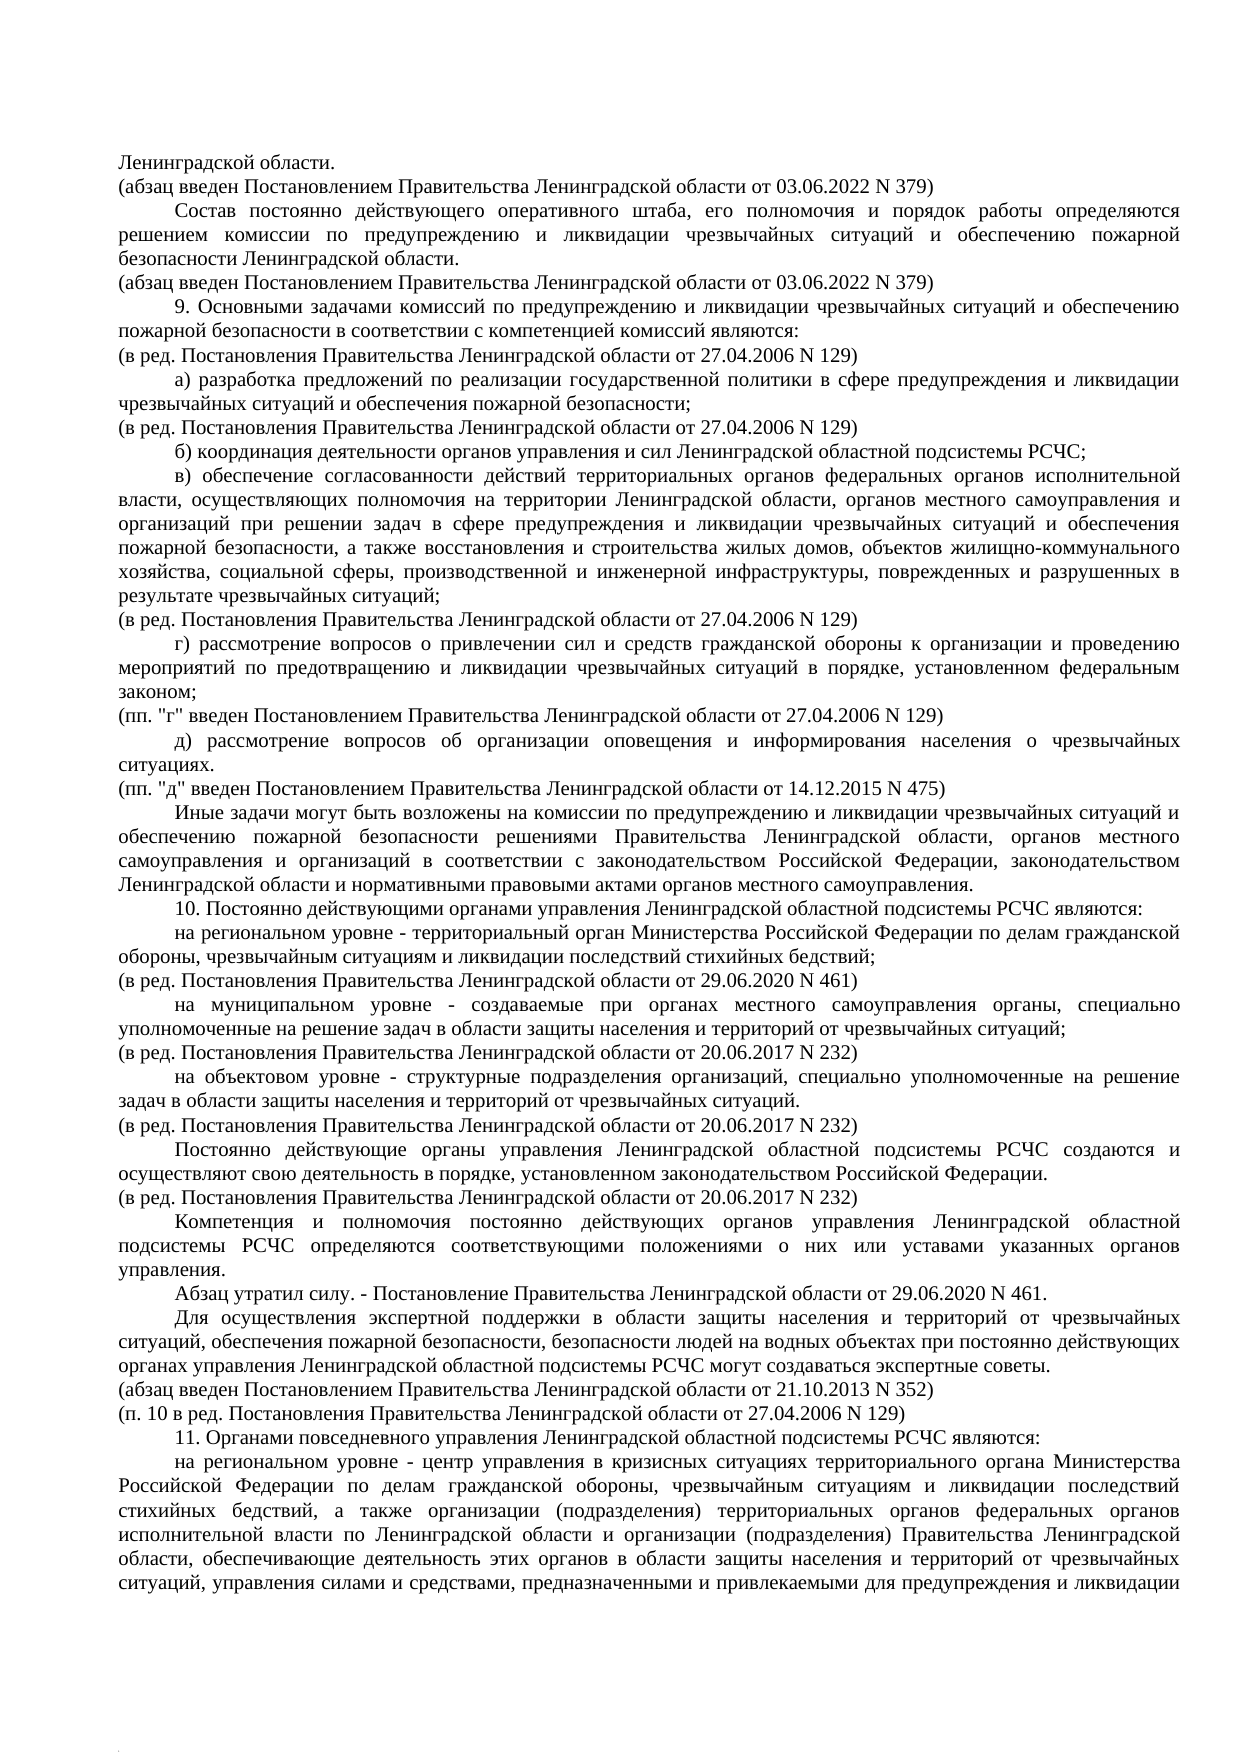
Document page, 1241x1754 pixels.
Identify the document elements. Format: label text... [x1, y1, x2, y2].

text (пп. "г" введен Постановлением Правительства Ленинградской области от 27.04.2006 N 129) [118, 703, 1181, 727]
text Постоянно действующие органы управления Ленинградской областной подсистемы РСЧС создаются и осуществляют свою деятельность в порядке, установленном законодательством Российской Федерации. [118, 1137, 1181, 1185]
text 10. Постоянно действующими органами управления Ленинградской областной подсистемы РСЧС являются: [118, 896, 1181, 920]
text 11. Органами повседневного управления Ленинградской областной подсистемы РСЧС являются: [118, 1425, 1181, 1449]
text в) обеспечение согласованности действий территориальных органов федеральных органов исполнительной власти, осуществляющих полномочия на территории Ленинградской области, органов местного самоуправления и организаций при решении задач в сфере предупреждения и ликвидации чрезвычайных ситуаций и обеспечения пожарной безопасности, а также восстановления и строительства жилых домов, объектов жилищно-коммунального хозяйства, социальной сферы, производственной и инженерной инфраструктуры, поврежденных и разрушенных в результате чрезвычайных ситуаций; [118, 463, 1181, 607]
text (в ред. Постановления Правительства Ленинградской области от 27.04.2006 N 129) [118, 415, 1181, 439]
text б) координация деятельности органов управления и сил Ленинградской областной подсистемы РСЧС; [118, 439, 1181, 463]
text 9. Основными задачами комиссий по предупреждению и ликвидации чрезвычайных ситуаций и обеспечению пожарной безопасности в соответствии с компетенцией комиссий являются: [118, 294, 1181, 342]
text Состав постоянно действующего оперативного штаба, его полномочия и порядок работы определяются решением комиссии по предупреждению и ликвидации чрезвычайных ситуаций и обеспечению пожарной безопасности Ленинградской области. [118, 198, 1181, 270]
text (в ред. Постановления Правительства Ленинградской области от 20.06.2017 N 232) [118, 1040, 1181, 1064]
text Компетенция и полномочия постоянно действующих органов управления Ленинградской областной подсистемы РСЧС определяются соответствующими положениями о них или уставами указанных органов управления. [118, 1209, 1181, 1281]
text (в ред. Постановления Правительства Ленинградской области от 20.06.2017 N 232) [118, 1185, 1181, 1209]
text (в ред. Постановления Правительства Ленинградской области от 27.04.2006 N 129) [118, 607, 1181, 631]
text г) рассмотрение вопросов о привлечении сил и средств гражданской обороны к организации и проведению мероприятий по предотвращению и ликвидации чрезвычайных ситуаций в порядке, установленном федеральным законом; [118, 631, 1181, 703]
text Иные задачи могут быть возложены на комиссии по предупреждению и ликвидации чрезвычайных ситуаций и обеспечению пожарной безопасности решениями Правительства Ленинградской области, органов местного самоуправления и организаций в соответствии с законодательством Российской Федерации, законодательством Ленинградской области и нормативными правовыми актами органов местного самоуправления. [118, 800, 1181, 896]
text Абзац утратил силу. - Постановление Правительства Ленинградской области от 29.06.2020 N 461. [118, 1281, 1181, 1305]
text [118, 150, 1181, 174]
text на региональном уровне - территориальный орган Министерства Российской Федерации по делам гражданской обороны, чрезвычайным ситуациям и ликвидации последствий стихийных бедствий; [118, 920, 1181, 968]
text Для осуществления экспертной поддержки в области защиты населения и территорий от чрезвычайных ситуаций, обеспечения пожарной безопасности, безопасности людей на водных объектах при постоянно действующих органах управления Ленинградской областной подсистемы РСЧС могут создаваться экспертные советы. [118, 1305, 1181, 1377]
text (абзац введен Постановлением Правительства Ленинградской области от 03.06.2022 N 379) [118, 270, 1181, 294]
text на объектовом уровне - структурные подразделения организаций, специально уполномоченные на решение задач в области защиты населения и территорий от чрезвычайных ситуаций. [118, 1064, 1181, 1112]
text а) разработка предложений по реализации государственной политики в сфере предупреждения и ликвидации чрезвычайных ситуаций и обеспечения пожарной безопасности; [118, 367, 1181, 415]
text (абзац введен Постановлением Правительства Ленинградской области от 21.10.2013 N 352) [118, 1377, 1181, 1401]
text на муниципальном уровне - создаваемые при органах местного самоуправления органы, специально уполномоченные на решение задач в области защиты населения и территорий от чрезвычайных ситуаций; [118, 992, 1181, 1040]
text (в ред. Постановления Правительства Ленинградской области от 29.06.2020 N 461) [118, 968, 1181, 992]
text (пп. "д" введен Постановлением Правительства Ленинградской области от 14.12.2015 N 475) [118, 776, 1181, 800]
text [118, 174, 1181, 198]
text (п. 10 в ред. Постановления Правительства Ленинградской области от 27.04.2006 N 129) [118, 1401, 1181, 1425]
text (в ред. Постановления Правительства Ленинградской области от 20.06.2017 N 232) [118, 1112, 1181, 1137]
text д) рассмотрение вопросов об организации оповещения и информирования населения о чрезвычайных ситуациях. [118, 727, 1181, 776]
text (в ред. Постановления Правительства Ленинградской области от 27.04.2006 N 129) [118, 342, 1181, 367]
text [118, 1449, 1181, 1594]
